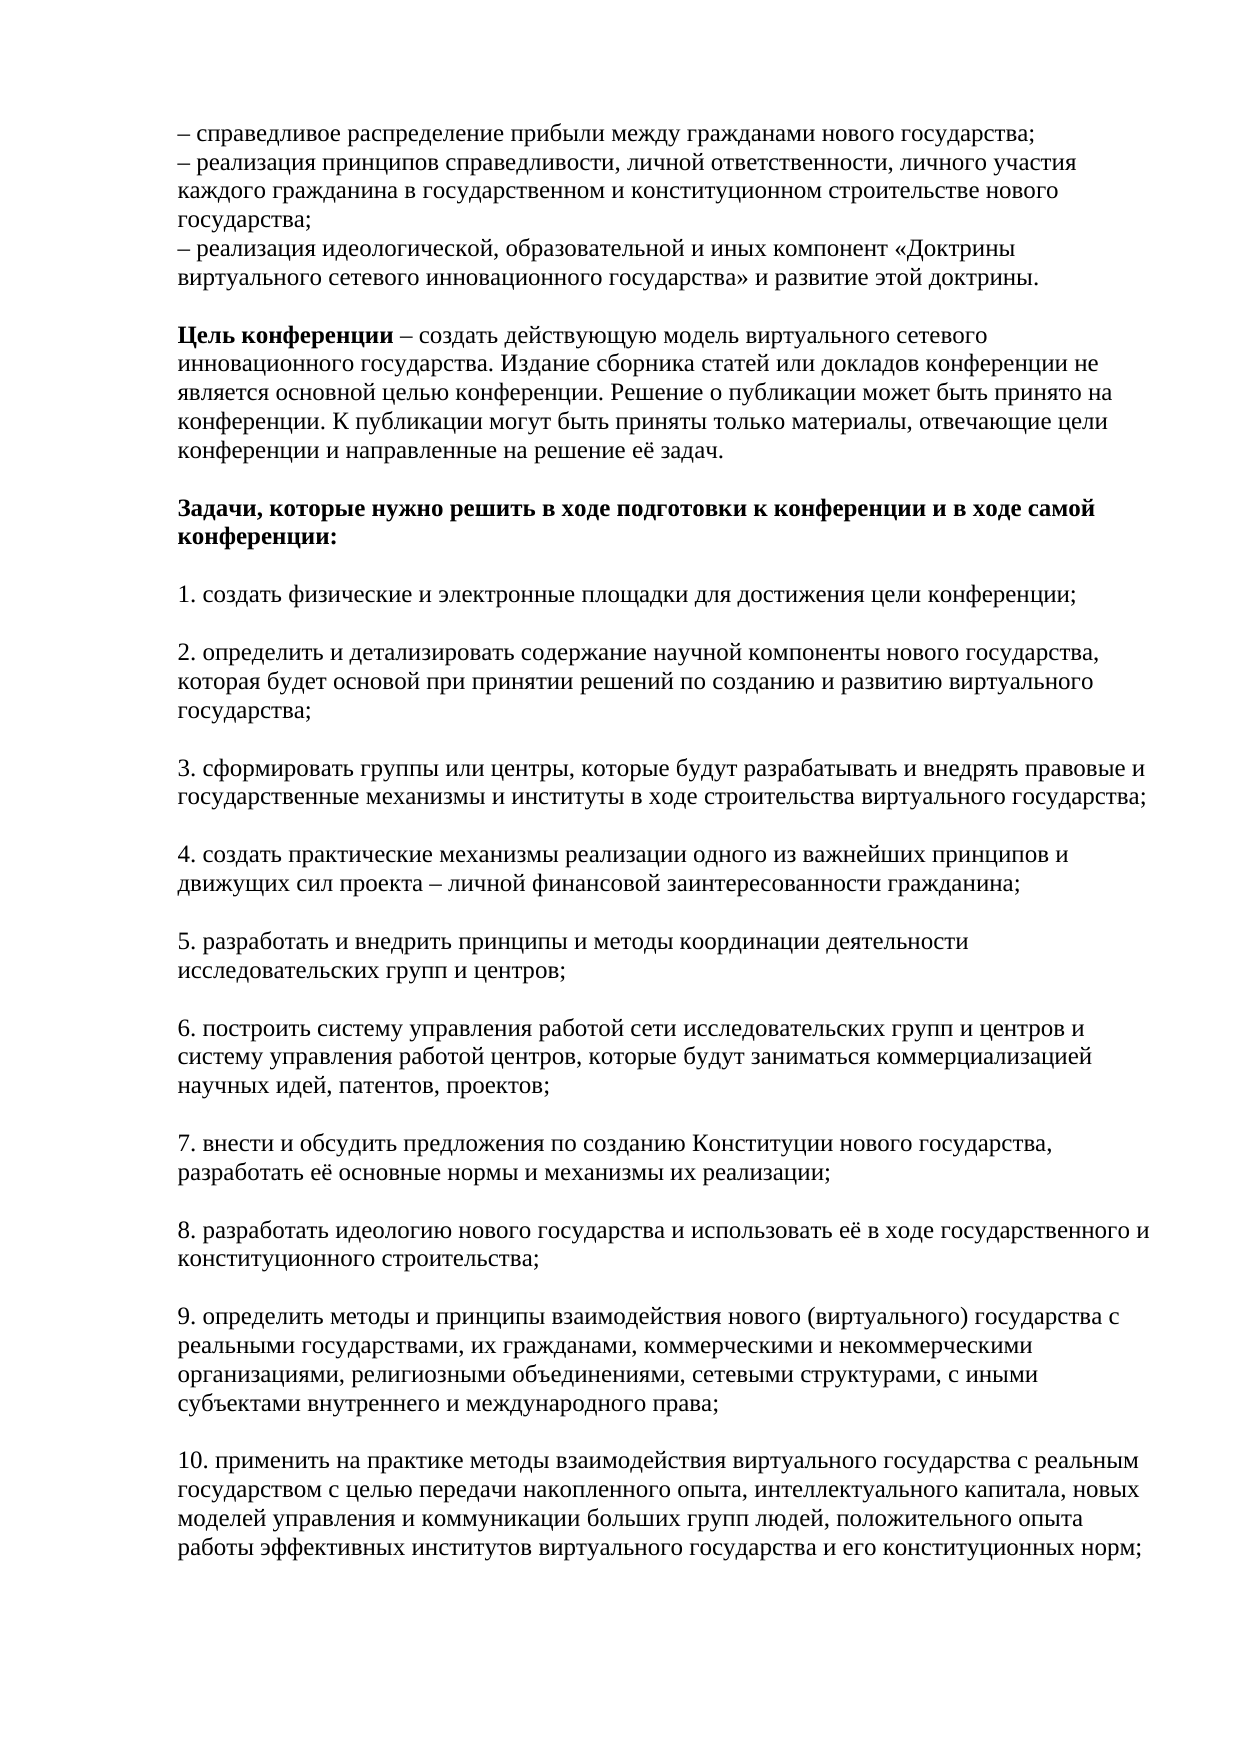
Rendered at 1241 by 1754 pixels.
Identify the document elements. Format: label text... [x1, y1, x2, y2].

text 4. создать практические механизмы реализации одного из важнейших принципов и движущих сил проекта – личной финансовой заинтересованности гражданина; [177, 839, 1152, 897]
text 9. определить методы и принципы взаимодействия нового (виртуального) государства с реальными государствами, их гражданами, коммерческими и некоммерческими организациями, религиозными объединениями, сетевыми структурами, с иными субъектами внутреннего и международного права; [177, 1301, 1152, 1416]
text 7. внести и обсудить предложения по созданию Конституции нового государства, разработать её основные нормы и механизмы их реализации; [177, 1128, 1152, 1186]
text Задачи, которые нужно решить в ходе подготовки к конференции и в ходе самой конференции: [177, 493, 1152, 550]
text 3. сформировать группы или центры, которые будут разрабатывать и внедрять правовые и государственные механизмы и институты в ходе строительства виртуального государства; [177, 753, 1152, 810]
text 5. разработать и внедрить принципы и методы координации деятельности исследовательских групп и центров; [177, 926, 1152, 983]
text 1. создать физические и электронные площадки для достижения цели конференции; [177, 579, 1152, 608]
text 8. разработать идеологию нового государства и использовать её в ходе государственного и конституционного строительства; [177, 1215, 1152, 1272]
text 2. определить и детализировать содержание научной компоненты нового государства, которая будет основой при принятии решений по созданию и развитию виртуального государства; [177, 637, 1152, 723]
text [177, 118, 1152, 291]
text 10. применить на практике методы взаимодействия виртуального государства с реальным государством с целью передачи накопленного опыта, интеллектуального капитала, новых моделей управления и коммуникации больших групп людей, положительного опыта работы эффективных институтов виртуального государства и его конституционных норм; [177, 1446, 1152, 1561]
text 6. построить систему управления работой сети исследовательских групп и центров и систему управления работой центров, которые будут заниматься коммерциализацией научных идей, патентов, проектов; [177, 1013, 1152, 1099]
text Цель конференции – создать действующую модель виртуального сетевого инновационного государства. Издание сборника статей или докладов конференции не является основной целью конференции. Решение о публикации может быть принято на конференции. К публикации могут быть приняты только материалы, отвечающие цели конференции и направленные на решение её задач. [177, 320, 1152, 463]
